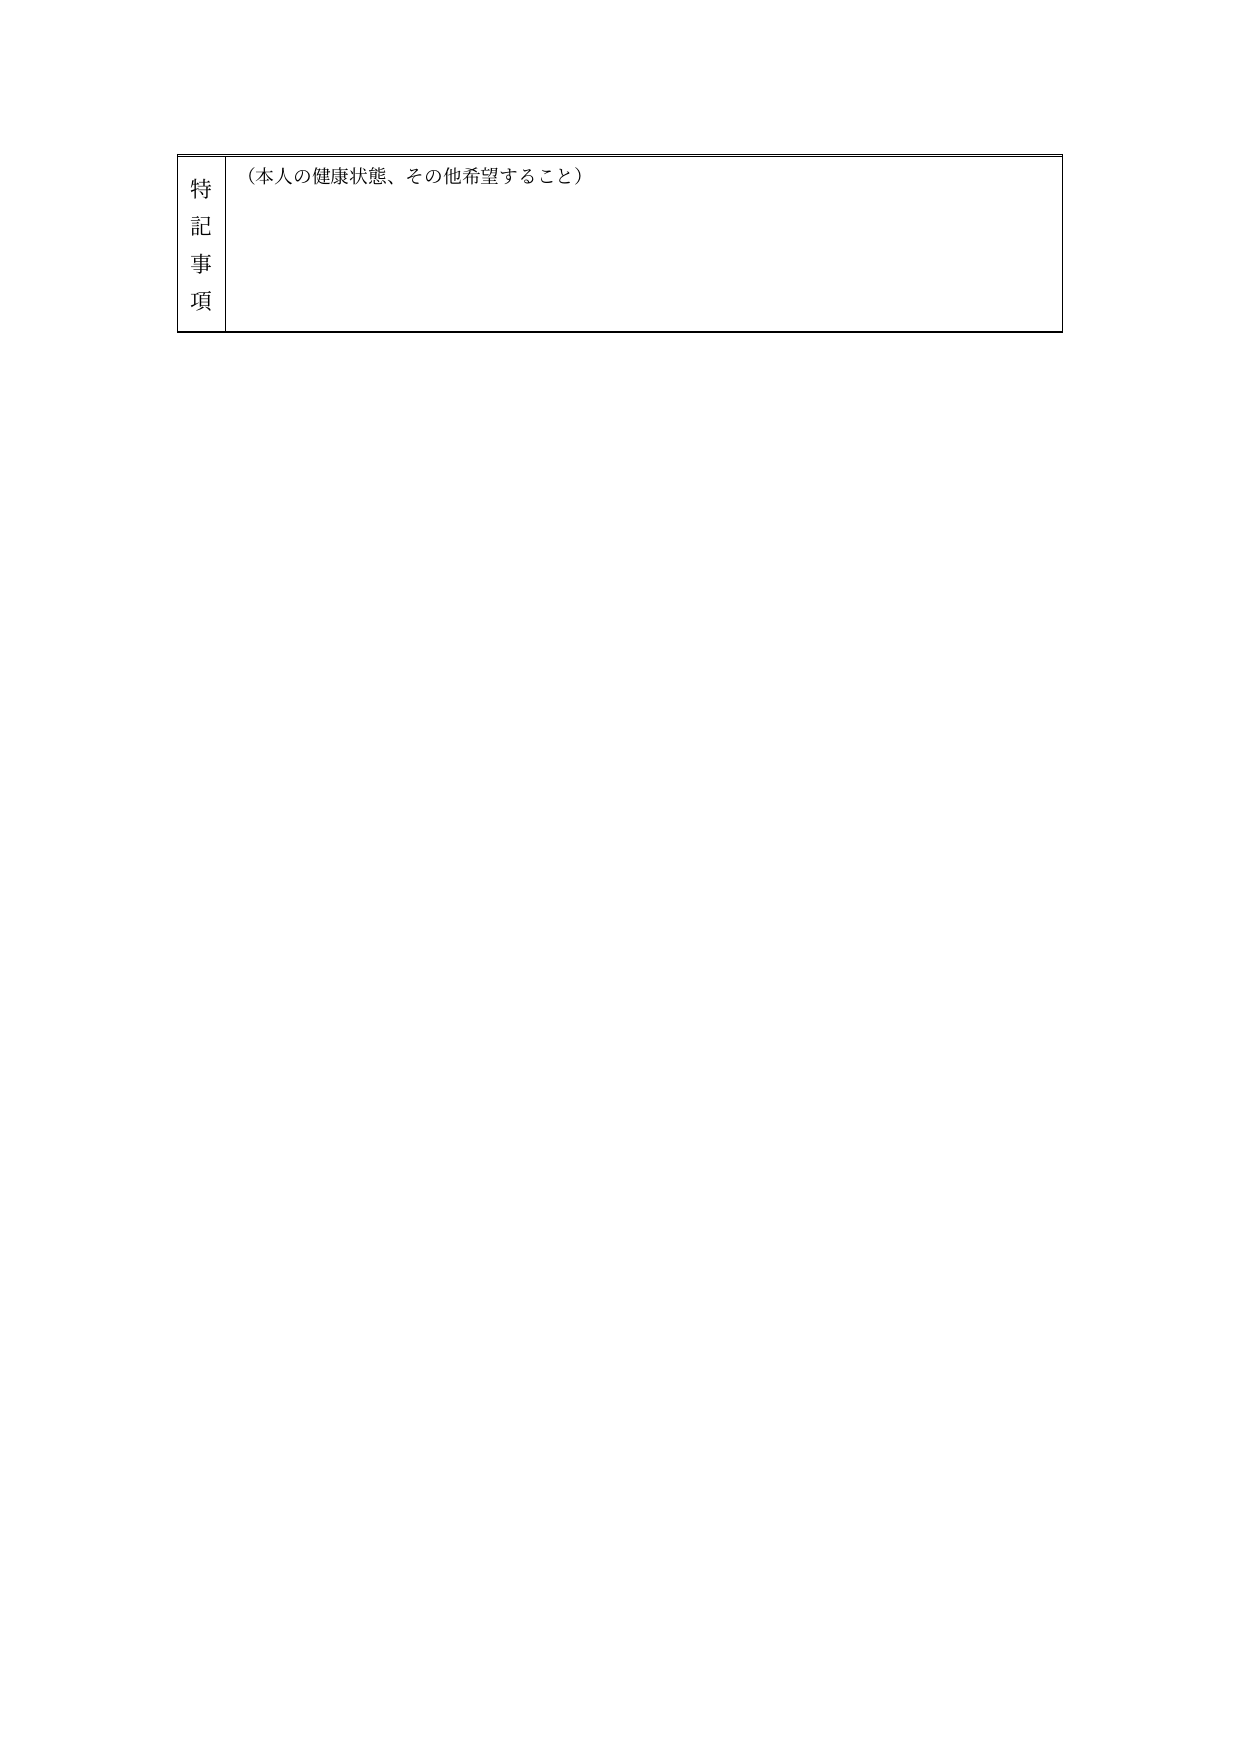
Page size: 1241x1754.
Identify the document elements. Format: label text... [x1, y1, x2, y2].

table_cell （本人の健康状態、その他希望すること） [226, 157, 1062, 331]
table_cell 特記事項 [178, 157, 225, 331]
